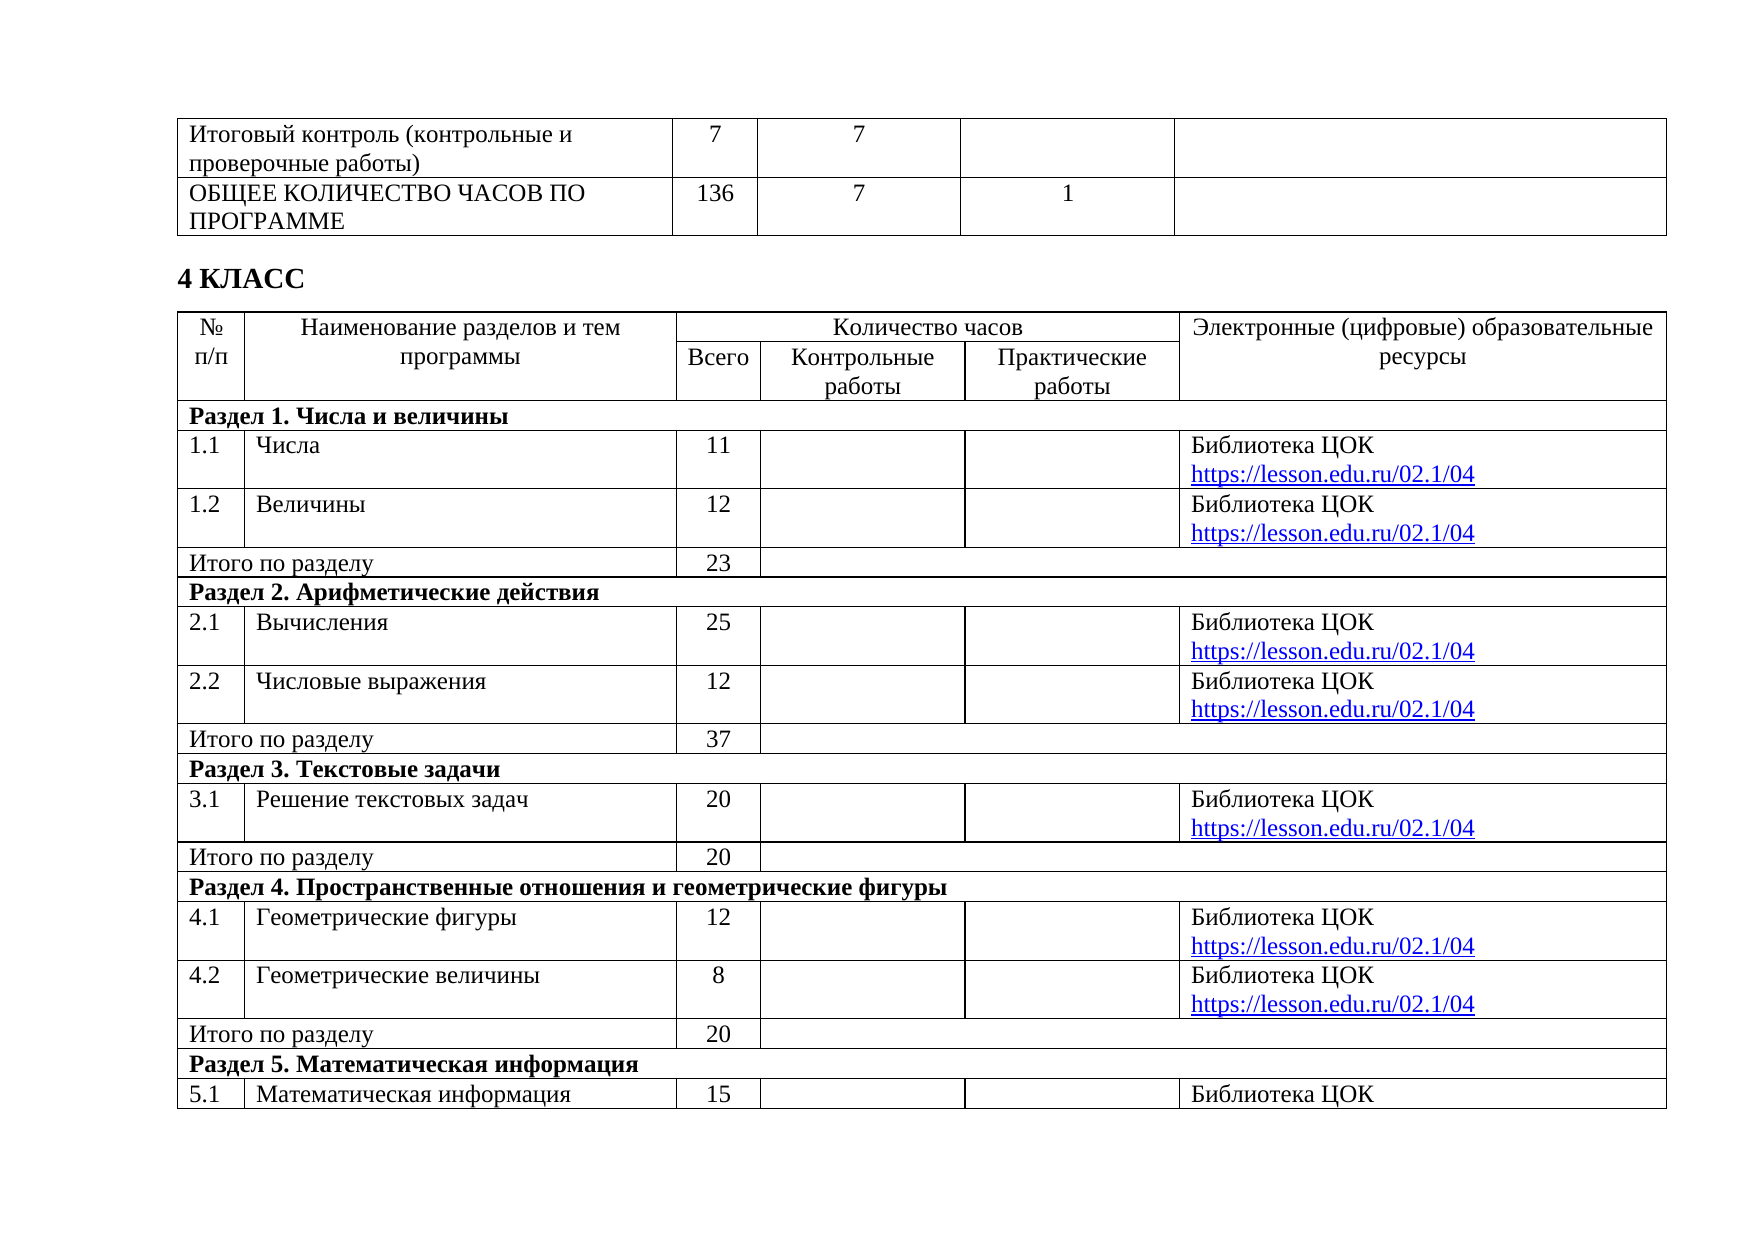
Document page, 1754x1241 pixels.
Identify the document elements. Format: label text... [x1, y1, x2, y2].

table_cell Геометрические фигуры [245, 902, 676, 959]
table_cell [761, 548, 1666, 576]
table_cell 7 [758, 178, 960, 235]
table_cell [761, 843, 1666, 871]
table_cell Итого по разделу [178, 1019, 676, 1048]
table_cell Числовые выражения [245, 666, 676, 723]
table_cell 7 [673, 119, 757, 177]
table_cell [761, 961, 964, 1018]
table_header Электронные (цифровые) образовательные ресурсы [1180, 313, 1666, 400]
table_cell Итого по разделу [178, 724, 676, 753]
table_cell Раздел 5. Математическая информация [178, 1049, 1666, 1078]
table_cell 15 [677, 1079, 760, 1107]
table_cell 12 [677, 489, 760, 547]
table_cell [966, 666, 1179, 723]
table_cell 1.2 [178, 489, 244, 547]
table_cell Вычисления [245, 607, 676, 665]
table_cell Решение текстовых задач [245, 784, 676, 841]
table_cell Величины [245, 489, 676, 547]
table_cell 25 [677, 607, 760, 665]
table_cell Числа [245, 431, 676, 488]
table_cell [966, 784, 1179, 841]
table_cell [966, 902, 1179, 959]
table_cell Библиотека ЦОК https://lesson.edu.ru/02.1/04 [1180, 431, 1666, 488]
table_cell Библиотека ЦОК https://lesson.edu.ru/02.1/04 [1180, 489, 1666, 547]
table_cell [1180, 961, 1666, 1018]
table_cell 37 [677, 724, 760, 753]
table_cell 20 [677, 843, 760, 871]
table_cell 4.2 [178, 961, 244, 1018]
table_cell Контрольные работы [761, 342, 964, 400]
table_cell [761, 607, 964, 665]
table_cell Раздел 3. Текстовые задачи [178, 754, 1666, 783]
table_header Количество часов [677, 313, 1179, 341]
table_cell [761, 489, 964, 547]
table_cell 2.2 [178, 666, 244, 723]
table_cell Итого по разделу [178, 843, 676, 871]
table_cell [966, 489, 1179, 547]
table_cell Раздел 2. Арифметические действия [178, 578, 1666, 606]
table_cell [761, 784, 964, 841]
table_cell [761, 1079, 964, 1107]
table_cell 8 [677, 961, 760, 1018]
table_cell Библиотека ЦОК https://lesson.edu.ru/02.1/04 [1180, 607, 1666, 665]
table_cell 7 [758, 119, 960, 177]
table_header № п/п [178, 313, 244, 400]
table_cell Всего [677, 342, 760, 400]
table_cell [1180, 1079, 1666, 1107]
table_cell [245, 1079, 676, 1107]
table_cell [966, 431, 1179, 488]
table_cell Итого по разделу [178, 548, 676, 576]
table_cell Библиотека ЦОК https://lesson.edu.ru/02.1/04 [1180, 784, 1666, 841]
table_cell [966, 607, 1179, 665]
table_cell [966, 961, 1179, 1018]
table_cell [961, 119, 1174, 177]
table_cell 1 [961, 178, 1174, 235]
table_cell Библиотека ЦОК https://lesson.edu.ru/02.1/04 [1180, 666, 1666, 723]
table_cell Практические работы [966, 342, 1179, 400]
table_cell 2.1 [178, 607, 244, 665]
table_cell Итоговый контроль (контрольные и проверочные работы) [178, 119, 672, 177]
table_cell [761, 431, 964, 488]
table_cell [966, 1079, 1179, 1107]
table_cell 136 [673, 178, 757, 235]
table_header Наименование разделов и тем программы [245, 313, 676, 400]
table_cell [761, 666, 964, 723]
table_cell 1.1 [178, 431, 244, 488]
table_cell Раздел 4. Пространственные отношения и геометрические фигуры [178, 872, 1666, 901]
table_cell 11 [677, 431, 760, 488]
table_cell Библиотека ЦОК https://lesson.edu.ru/02.1/04 [1180, 902, 1666, 959]
table_cell 20 [677, 1019, 760, 1048]
text 4 КЛАСС [177, 261, 1665, 295]
table_cell [761, 1019, 1666, 1048]
table_cell 5.1 [178, 1079, 244, 1107]
table_cell Геометрические величины [245, 961, 676, 1018]
table_cell Раздел 1. Числа и величины [178, 401, 1666, 429]
table_cell 4.1 [178, 902, 244, 959]
table_cell ОБЩЕЕ КОЛИЧЕСТВО ЧАСОВ ПО ПРОГРАММЕ [178, 178, 672, 235]
table_cell [761, 902, 964, 959]
table_cell 12 [677, 902, 760, 959]
table_cell [761, 724, 1666, 753]
table_cell 12 [677, 666, 760, 723]
table_cell [1175, 119, 1666, 177]
table_cell 23 [677, 548, 760, 576]
table_cell 3.1 [178, 784, 244, 841]
table_cell 20 [677, 784, 760, 841]
table_cell [1175, 178, 1666, 235]
